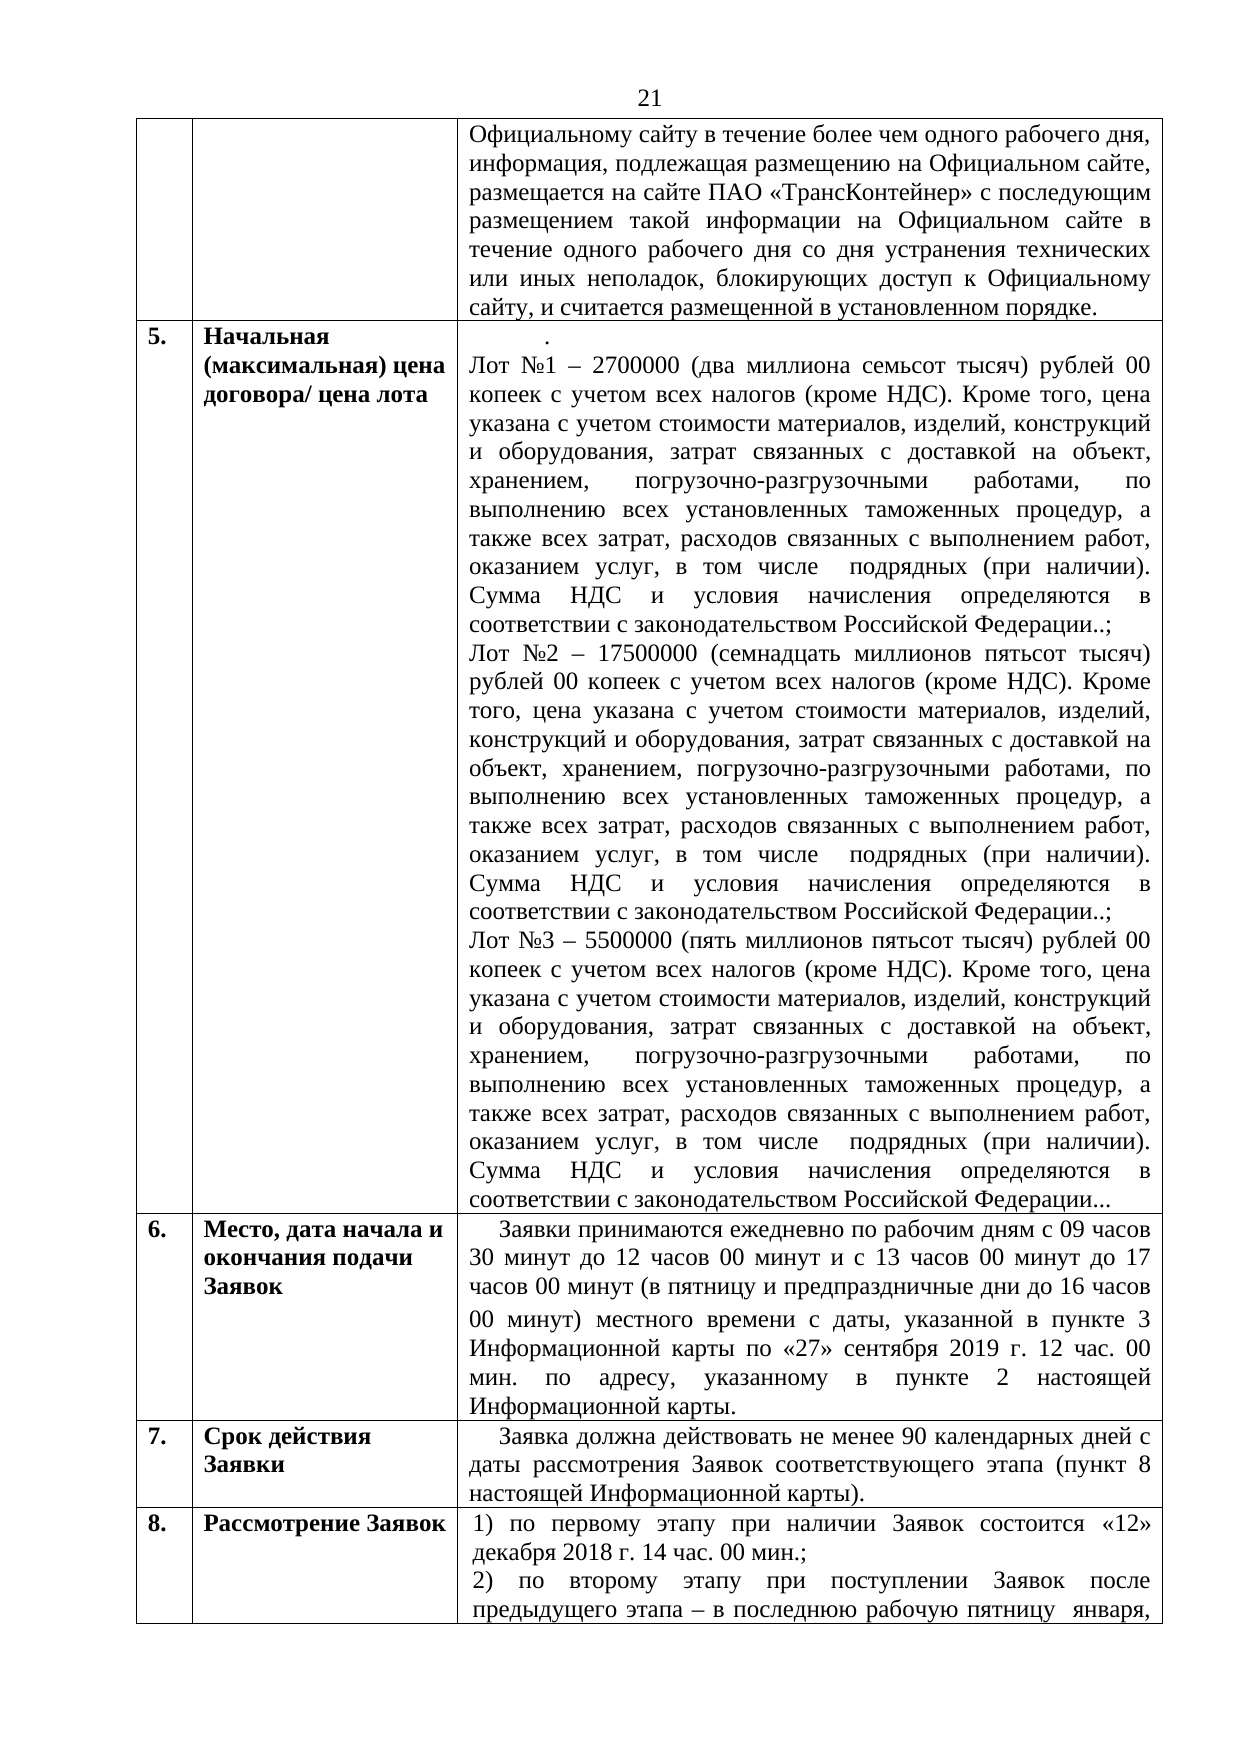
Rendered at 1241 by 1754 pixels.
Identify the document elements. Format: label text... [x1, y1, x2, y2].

table_cell 4. [137, 119, 192, 320]
table_cell Начальная (максимальная) цена договора/ цена лота [193, 321, 457, 1213]
table_cell Рассмотрение Заявок [193, 1508, 457, 1623]
table_cell Место, дата начала и окончания подачи Заявок [193, 1214, 457, 1420]
table_cell 8. [137, 1508, 192, 1623]
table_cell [458, 119, 1162, 320]
table_cell . Лот №1 – 2700000 (два миллиона семьсот тысяч) рублей 00 копеек с учетом всех налогов (кроме НДС). Кроме того, цена указана с учетом стоимости материалов, изделий, конструкций и оборудования, затрат связанных с доставкой на объект, хранением, погрузочно-разгрузочными работами, по выполнению всех установленных таможенных процедур, а также всех затрат, расходов связанных с выполнением работ, оказанием услуг, в том числе подрядных (при наличии). Сумма НДС и условия начисления определяются в соответствии с законодательством Российской Федерации..; Лот №2 – 17500000 (семнадцать миллионов пятьсот тысяч) рублей 00 копеек с учетом всех налогов (кроме НДС). Кроме того, цена указана с учетом стоимости материалов, изделий, конструкций и оборудования, затрат связанных с доставкой на объект, хранением, погрузочно-разгрузочными работами, по выполнению всех установленных таможенных процедур, а также всех затрат, расходов связанных с выполнением работ, оказанием услуг, в том числе подрядных (при наличии). Сумма НДС и условия начисления определяются в соответствии с законодательством Российской Федерации..; Лот №3 – 5500000 (пять миллионов пятьсот тысяч) рублей 00 копеек с учетом всех налогов (кроме НДС). Кроме того, цена указана с учетом стоимости материалов, изделий, конструкций и оборудования, затрат связанных с доставкой на объект, хранением, погрузочно-разгрузочными работами, по выполнению всех установленных таможенных процедур, а также всех затрат, расходов связанных с выполнением работ, оказанием услуг, в том числе подрядных (при наличии). Сумма НДС и условия начисления определяются в соответствии с законодательством Российской Федерации... [458, 321, 1162, 1213]
table_cell 6. [137, 1214, 192, 1420]
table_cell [458, 1508, 1162, 1623]
table_cell Заявка должна действовать не менее 90 календарных дней с даты рассмотрения Заявок соответствующего этапа (пункт 8 настоящей Информационной карты). [458, 1421, 1162, 1507]
table_cell Заявки принимаются ежедневно по рабочим дням с 09 часов 30 минут до 12 часов 00 минут и с 13 часов 00 минут до 17 часов 00 минут (в пятницу и предпраздничные дни до 16 часов 00 минут) местного времени с даты, указанной в пункте 3 Информационной карты по «27» сентября 2019 г. 12 час. 00 мин. по адресу, указанному в пункте 2 настоящей Информационной карты. [458, 1214, 1162, 1420]
table_cell 5. [137, 321, 192, 1213]
table_cell Срок действия Заявки [193, 1421, 457, 1507]
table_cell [193, 119, 457, 320]
table_cell 7. [137, 1421, 192, 1507]
